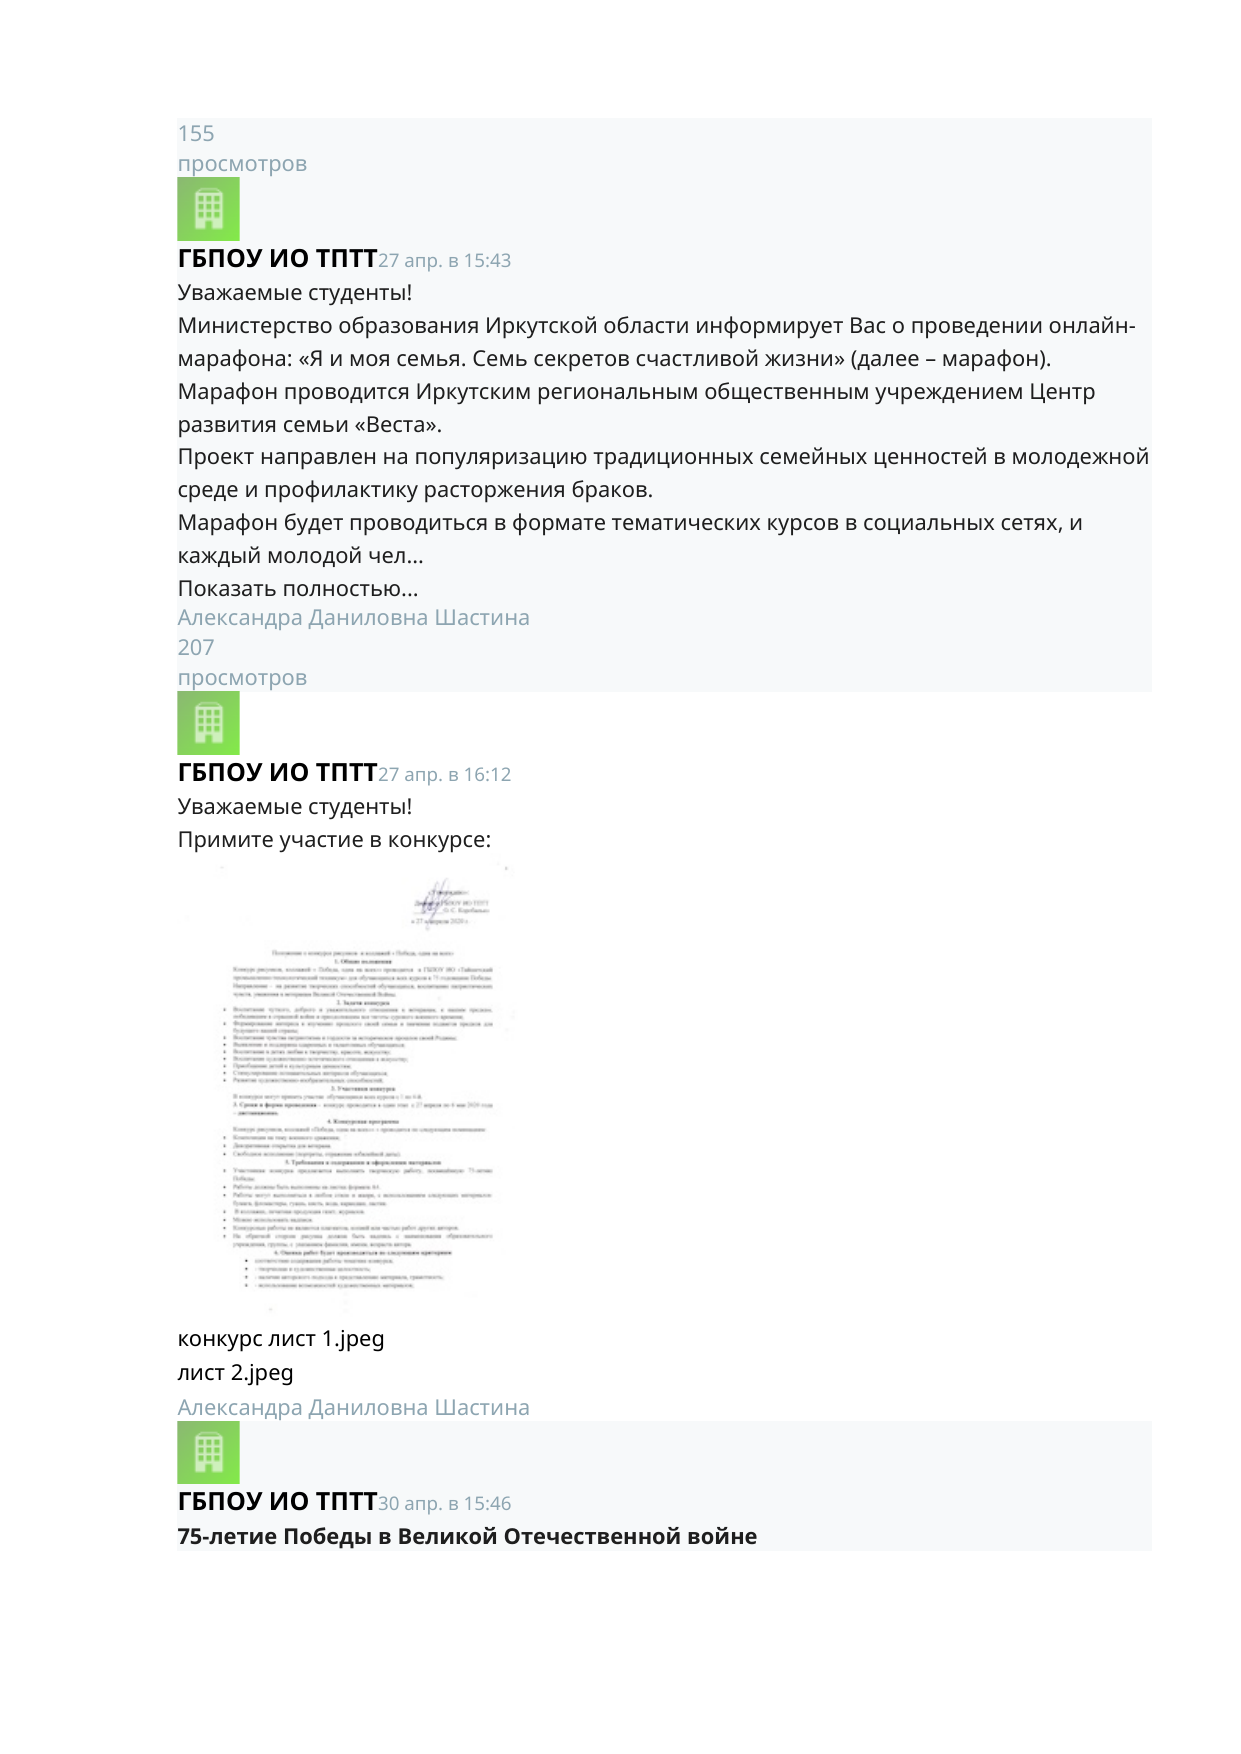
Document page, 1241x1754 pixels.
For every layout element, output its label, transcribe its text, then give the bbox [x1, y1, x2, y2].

text Уважаемые студенты! [177, 788, 1152, 821]
picture [177, 1421, 240, 1484]
text Показать полностью... [177, 569, 1152, 602]
text ГБПОУ ИО ТПТТ27 апр. в 16:12 [177, 754, 1152, 788]
text конкурс лист 1.jpeg [177, 1323, 1152, 1352]
text просмотров [177, 148, 1152, 178]
text ГБПОУ ИО ТПТТ30 апр. в 15:46 [177, 1484, 1152, 1518]
text Проект направлен на популяризацию традиционных семейных ценностей в молодежной среде и профилактику расторжения браков. [177, 438, 1152, 504]
text Примите участие в конкурсе: [177, 821, 1152, 854]
text 155 [177, 118, 1152, 148]
text Уважаемые студенты! [177, 274, 1152, 307]
text просмотров [177, 662, 1152, 692]
picture [177, 177, 240, 241]
text Александра Даниловна Шастина [177, 1392, 1152, 1421]
text 75-летие Победы в Великой Отечественной войне [177, 1518, 1152, 1551]
text Александра Даниловна Шастина [177, 602, 1152, 632]
text ГБПОУ ИО ТПТТ27 апр. в 15:43 [177, 240, 1152, 274]
text Марафон будет проводиться в формате тематических курсов в социальных сетях, и каждый молодой чел... [177, 504, 1152, 569]
text Министерство образования Иркутской области информирует Вас о проведении онлайн-марафона: «Я и моя семья. Семь секретов счастливой жизни» (далее – марафон). [177, 307, 1152, 373]
picture [177, 853, 518, 1323]
text 207 [177, 632, 1152, 662]
text Марафон проводится Иркутским региональным общественным учреждением Центр развития семьи «Веста». [177, 373, 1152, 438]
picture [177, 691, 240, 755]
text лист 2.jpeg [177, 1357, 1152, 1387]
